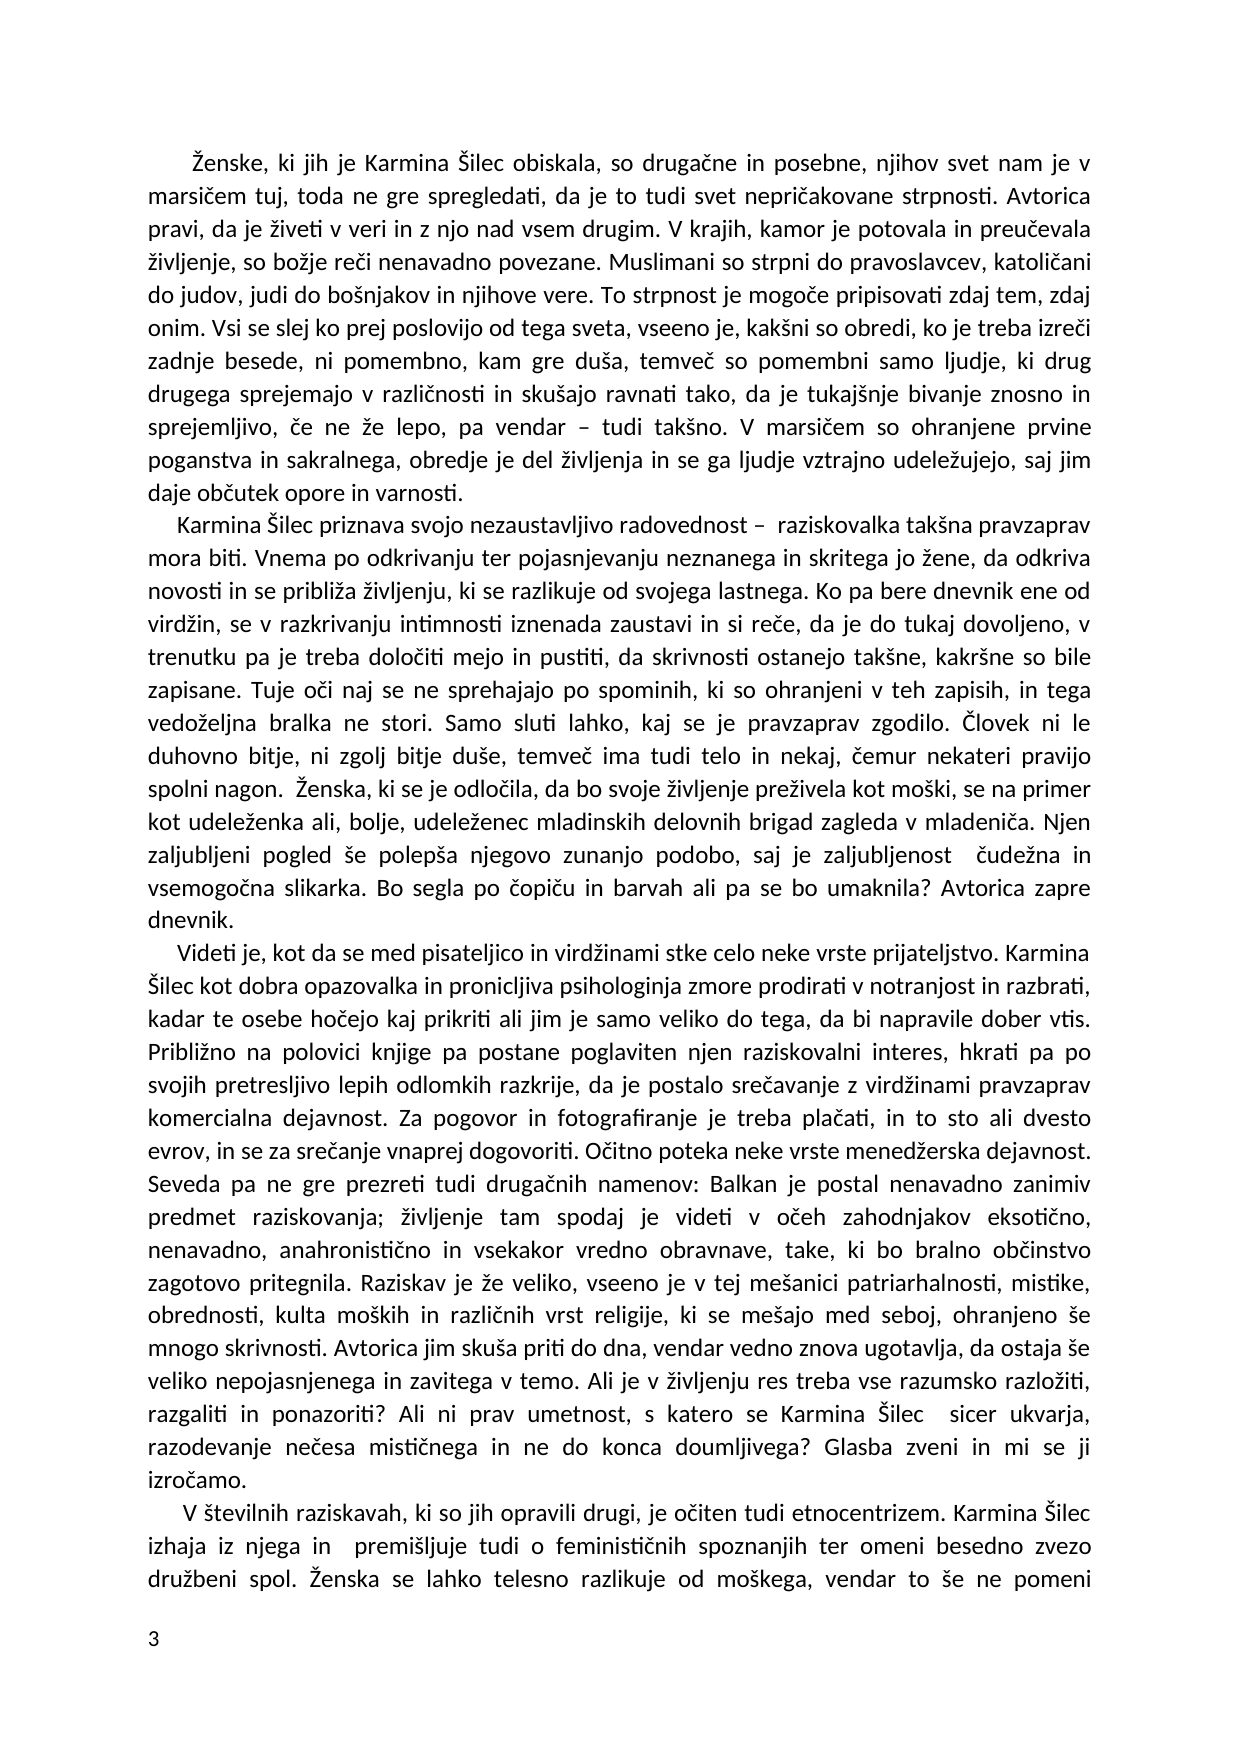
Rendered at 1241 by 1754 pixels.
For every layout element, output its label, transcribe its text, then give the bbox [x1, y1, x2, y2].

text Ženske, ki jih je Karmina Šilec obiskala, so drugačne in posebne, njihov svet nam je v marsičem tuj, toda ne gre spregledati, da je to tudi svet nepričakovane strpnosti. Avtorica pravi, da je živeti v veri in z njo nad vsem drugim. V krajih, kamor je potovala in preučevala življenje, so božje reči nenavadno povezane. Muslimani so strpni do pravoslavcev, katoličani do judov, judi do bošnjakov in njihove vere. To strpnost je mogoče pripisovati zdaj tem, zdaj onim. Vsi se slej ko prej poslovijo od tega sveta, vseeno je, kakšni so obredi, ko je treba izreči zadnje besede, ni pomembno, kam gre duša, temveč so pomembni samo ljudje, ki drug drugega sprejemajo v različnosti in skušajo ravnati tako, da je tukajšnje bivanje znosno in sprejemljivo, če ne že lepo, pa vendar – tudi takšno. V marsičem so ohranjene prvine poganstva in sakralnega, obredje je del življenja in se ga ljudje vztrajno udeležujejo, saj jim daje občutek opore in varnosti. [148, 148, 1093, 507]
text Karmina Šilec priznava svojo nezaustavljivo radovednost – raziskovalka takšna pravzaprav mora biti. Vnema po odkrivanju ter pojasnjevanju neznanega in skritega jo žene, da odkriva novosti in se približa življenju, ki se razlikuje od svojega lastnega. Ko pa bere dnevnik ene od virdžin, se v razkrivanju intimnosti iznenada zaustavi in si reče, da je do tukaj dovoljeno, v trenutku pa je treba določiti mejo in pustiti, da skrivnosti ostanejo takšne, kakršne so bile zapisane. Tuje oči naj se ne sprehajajo po spominih, ki so ohranjeni v teh zapisih, in tega vedoželjna bralka ne stori. Samo sluti lahko, kaj se je pravzaprav zgodilo. Človek ni le duhovno bitje, ni zgolj bitje duše, temveč ima tudi telo in nekaj, čemur nekateri pravijo spolni nagon. Ženska, ki se je odločila, da bo svoje življenje preživela kot moški, se na primer kot udeleženka ali, bolje, udeleženec mladinskih delovnih brigad zagleda v mladeniča. Njen zaljubljeni pogled še polepša njegovo zunanjo podobo, saj je zaljubljenost čudežna in vsemogočna slikarka. Bo segla po čopiču in barvah ali pa se bo umaknila? Avtorica zapre dnevnik. [148, 510, 1093, 935]
text Videti je, kot da se med pisateljico in virdžinami stke celo neke vrste prijateljstvo. Karmina Šilec kot dobra opazovalka in pronicljiva psihologinja zmore prodirati v notranjost in razbrati, kadar te osebe hočejo kaj prikriti ali jim je samo veliko do tega, da bi napravile dober vtis. Približno na polovici knjige pa postane poglaviten njen raziskovalni interes, hkrati pa po svojih pretresljivo lepih odlomkih razkrije, da je postalo srečavanje z virdžinami pravzaprav komercialna dejavnost. Za pogovor in fotografiranje je treba plačati, in to sto ali dvesto evrov, in se za srečanje vnaprej dogovoriti. Očitno poteka neke vrste menedžerska dejavnost. Seveda pa ne gre prezreti tudi drugačnih namenov: Balkan je postal nenavadno zanimiv predmet raziskovanja; življenje tam spodaj je videti v očeh zahodnjakov eksotično, nenavadno, anahronistično in vsekakor vredno obravnave, take, ki bo bralno občinstvo zagotovo pritegnila. Raziskav je že veliko, vseeno je v tej mešanici patriarhalnosti, mistike, obrednosti, kulta moških in različnih vrst religije, ki se mešajo med seboj, ohranjeno še mnogo skrivnosti. Avtorica jim skuša priti do dna, vendar vedno znova ugotavlja, da ostaja še veliko nepojasnjenega in zavitega v temo. Ali je v življenju res treba vse razumsko razložiti, razgaliti in ponazoriti? Ali ni prav umetnost, s katero se Karmina Šilec sicer ukvarja, razodevanje nečesa mističnega in ne do konca doumljivega? Glasba zveni in mi se ji izročamo. [148, 938, 1093, 1495]
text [148, 1497, 1093, 1593]
